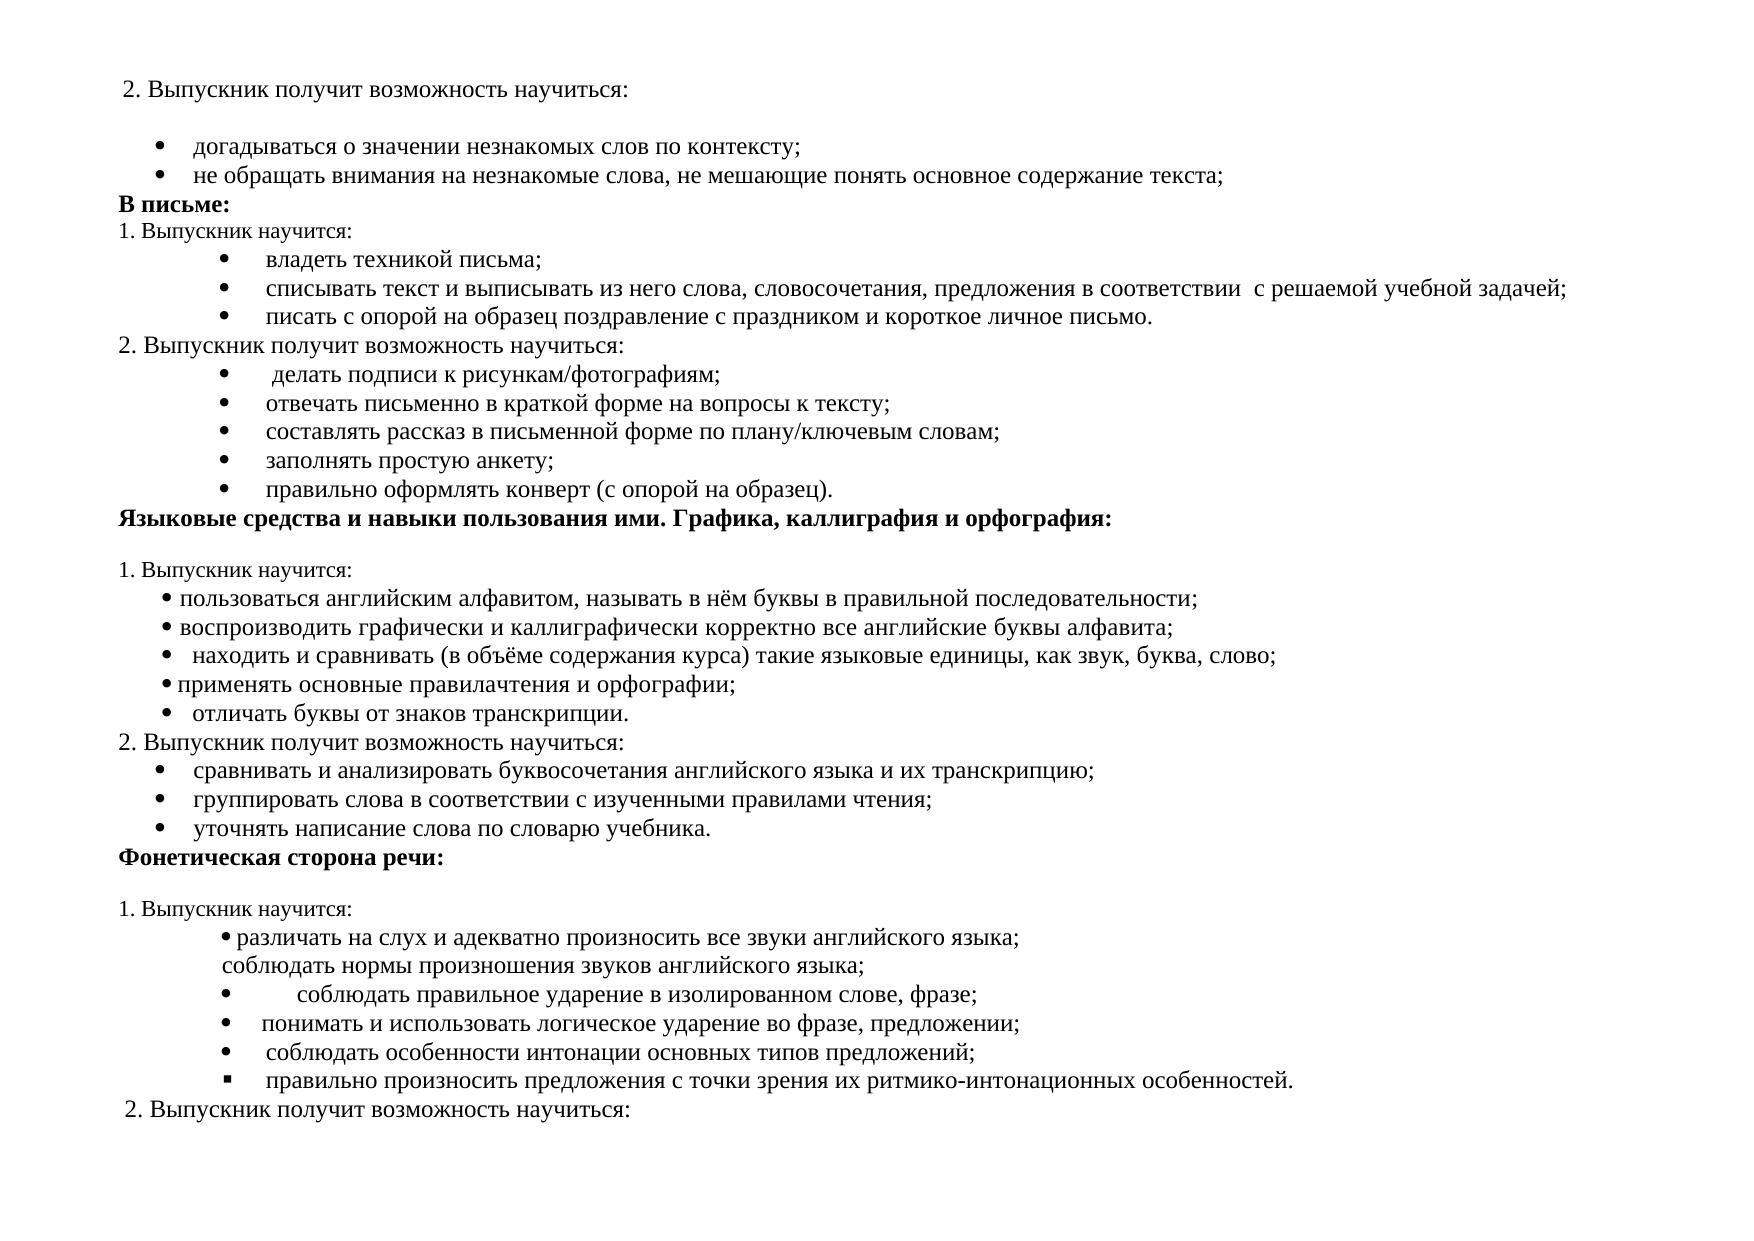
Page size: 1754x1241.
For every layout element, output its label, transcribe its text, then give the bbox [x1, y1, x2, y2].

list правильно произносить предложения с точки зрения их ритмико-интонационных особенностей. [207, 1066, 1636, 1094]
list делать подписи к рисункам/фотографиям; [193, 359, 1636, 388]
list находить и сравнивать (в объёме содержания курса) такие языковые единицы, как звук, буква, слово; [118, 640, 1636, 669]
list заполнять простую анкету; [193, 445, 1636, 474]
list пользоваться английским алфавитом, называть в нём буквы в правильной последовательности; [118, 583, 1636, 612]
list писать с опорой на образец поздравление с праздником и короткое личное письмо. [193, 301, 1636, 330]
list соблюдать особенности интонации основных типов предложений; [207, 1037, 1636, 1066]
list понимать и использовать логическое ударение во фразе, предложении; [207, 1008, 1636, 1037]
list различать на слух и адекватно произносить все звуки английского языка; [207, 922, 1636, 951]
text 1. Выпускник научится: [118, 896, 1636, 922]
text 2. Выпускник получит возможность научиться: [118, 727, 1636, 755]
list уточнять написание слова по словарю учебника. [156, 813, 1636, 842]
text 1. Выпускник научится: [118, 218, 1636, 244]
list правильно оформлять конверт (с опорой на образец). [193, 474, 1636, 503]
text 1. Выпускник научится: [118, 557, 1636, 583]
list сравнивать и анализировать буквосочетания английского языка и их транскрипцию; [156, 755, 1636, 784]
list воспроизводить графически и каллиграфически корректно все английские буквы алфавита; [118, 612, 1636, 640]
list составлять рассказ в письменной форме по плану/ключевым словам; [193, 416, 1636, 445]
list владеть техникой письма; [193, 244, 1636, 273]
list отличать буквы от знаков транскрипции. [162, 698, 1636, 727]
text 2. Выпускник получит возможность научиться: [116, 74, 1636, 103]
text соблюдать нормы произношения звуков английского языка; [222, 951, 1636, 979]
list отвечать письменно в краткой форме на вопросы к тексту; [193, 388, 1636, 416]
text В письме: [118, 189, 1636, 218]
list применять основные правилачтения и орфографии; [162, 669, 1636, 698]
text Языковые средства и навыки пользования ими. Графика, каллиграфия и орфография: [118, 503, 1636, 531]
text Фонетическая сторона речи: [118, 842, 1636, 870]
text 2. Выпускник получит возможность научиться: [118, 330, 1636, 359]
list списывать текст и выписывать из него слова, словосочетания, предложения в соответствии с решаемой учебной задачей; [193, 273, 1636, 301]
list не обращать внимания на незнакомые слова, не мешающие понять основное содержание текста; [156, 160, 1636, 189]
list соблюдать правильное ударение в изолированном слове, фразе; [222, 979, 1636, 1008]
list догадываться о значении незнакомых слов по контексту; [156, 131, 1636, 160]
list группировать слова в соответствии с изученными правилами чтения; [156, 784, 1636, 813]
text 2. Выпускник получит возможность научиться: [118, 1094, 1636, 1123]
